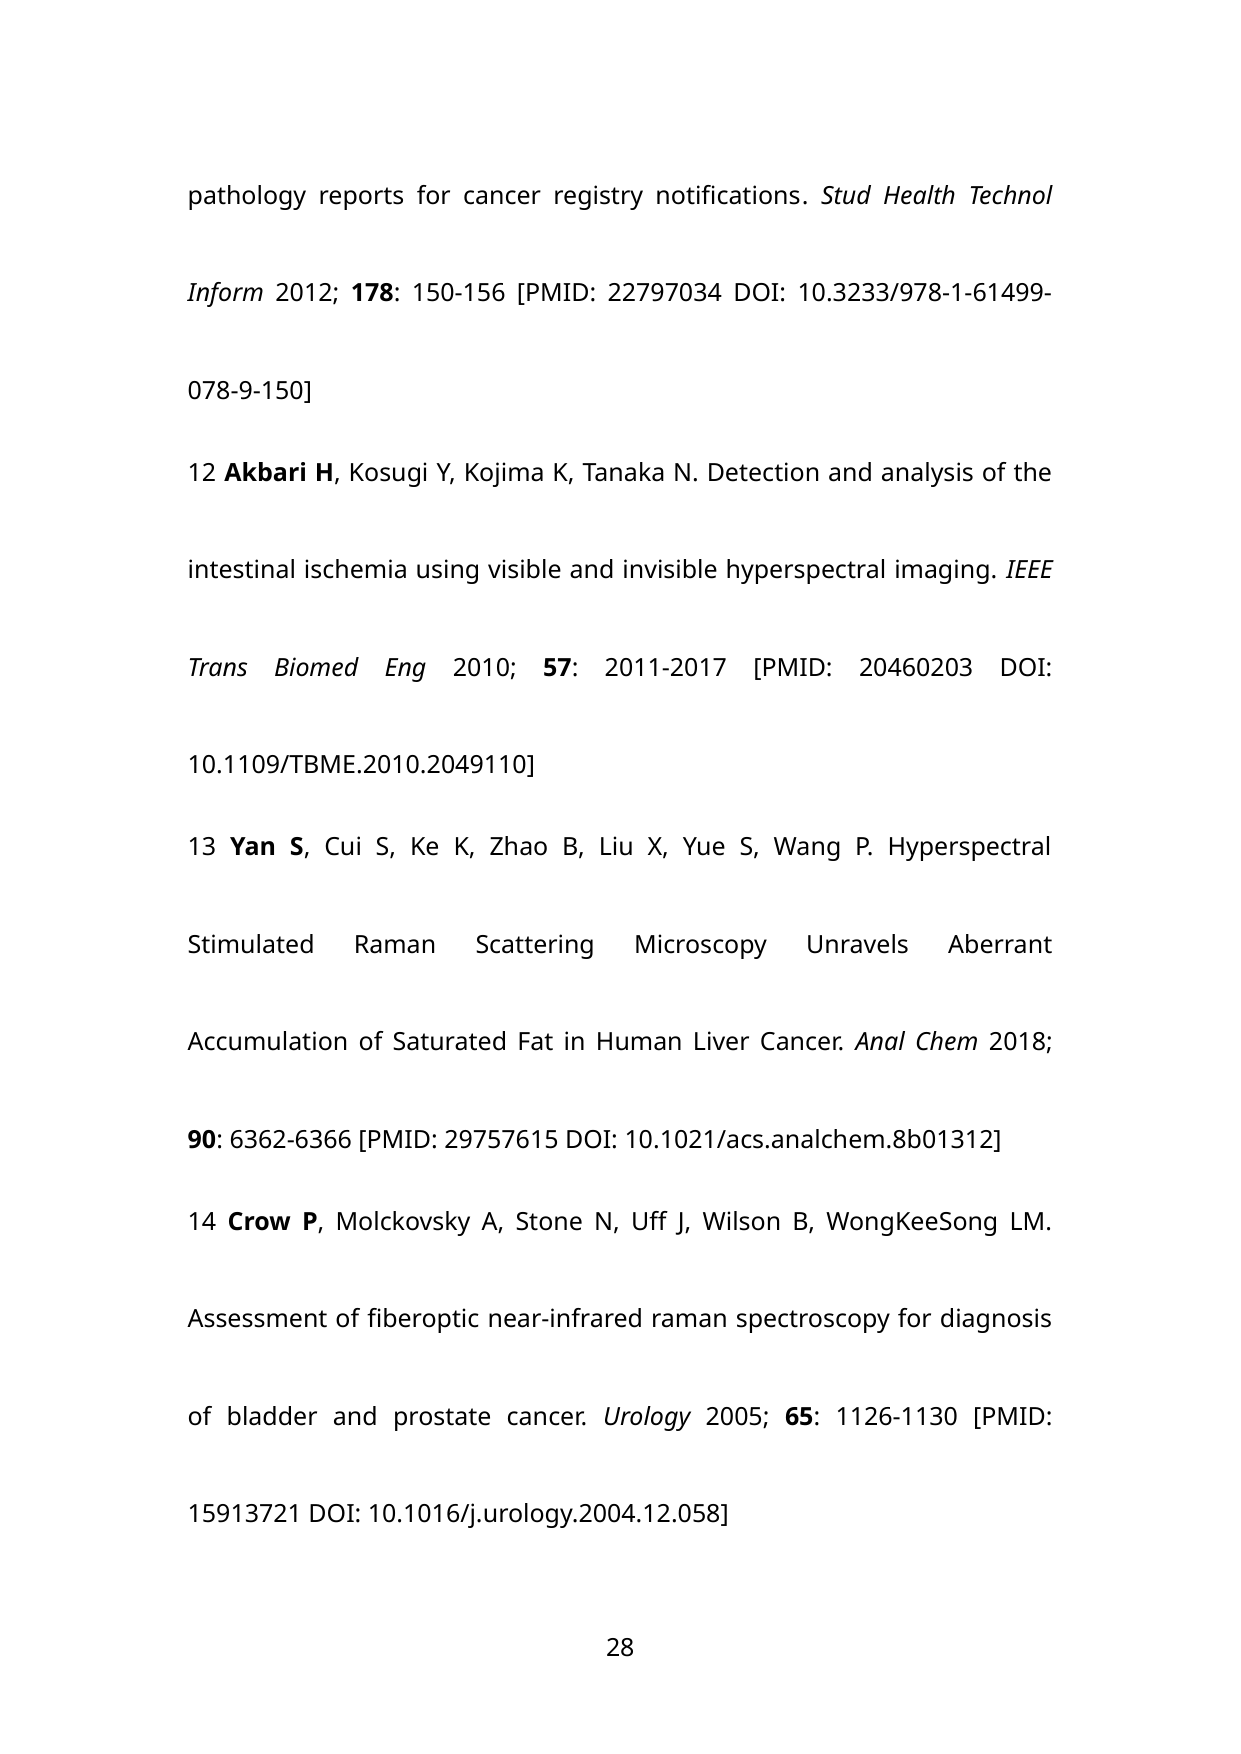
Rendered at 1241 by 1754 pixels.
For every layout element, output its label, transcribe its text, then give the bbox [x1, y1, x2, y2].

text 14 Crow P, Molckovsky A, Stone N, Uff J, Wilson B, WongKeeSong LM. Assessment of fiberoptic near-infrared raman spectroscopy for diagnosis of bladder and prostate cancer. Urology 2005; 65: 1126-1130 [PMID: 15913721 DOI: 10.1016/j.urology.2004.12.058] [187, 1188, 1053, 1545]
text 13 Yan S, Cui S, Ke K, Zhao B, Liu X, Yue S, Wang P. Hyperspectral Stimulated Raman Scattering Microscopy Unravels Aberrant Accumulation of Saturated Fat in Human Liver Cancer. Anal Chem 2018; 90: 6362-6366 [PMID: 29757615 DOI: 10.1021/acs.analchem.8b01312] [187, 813, 1053, 1171]
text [187, 162, 1053, 422]
text 12 Akbari H, Kosugi Y, Kojima K, Tanaka N. Detection and analysis of the intestinal ischemia using visible and invisible hyperspectral imaging. IEEE Trans Biomed Eng 2010; 57: 2011-2017 [PMID: 20460203 DOI: 10.1109/TBME.2010.2049110] [187, 439, 1053, 796]
